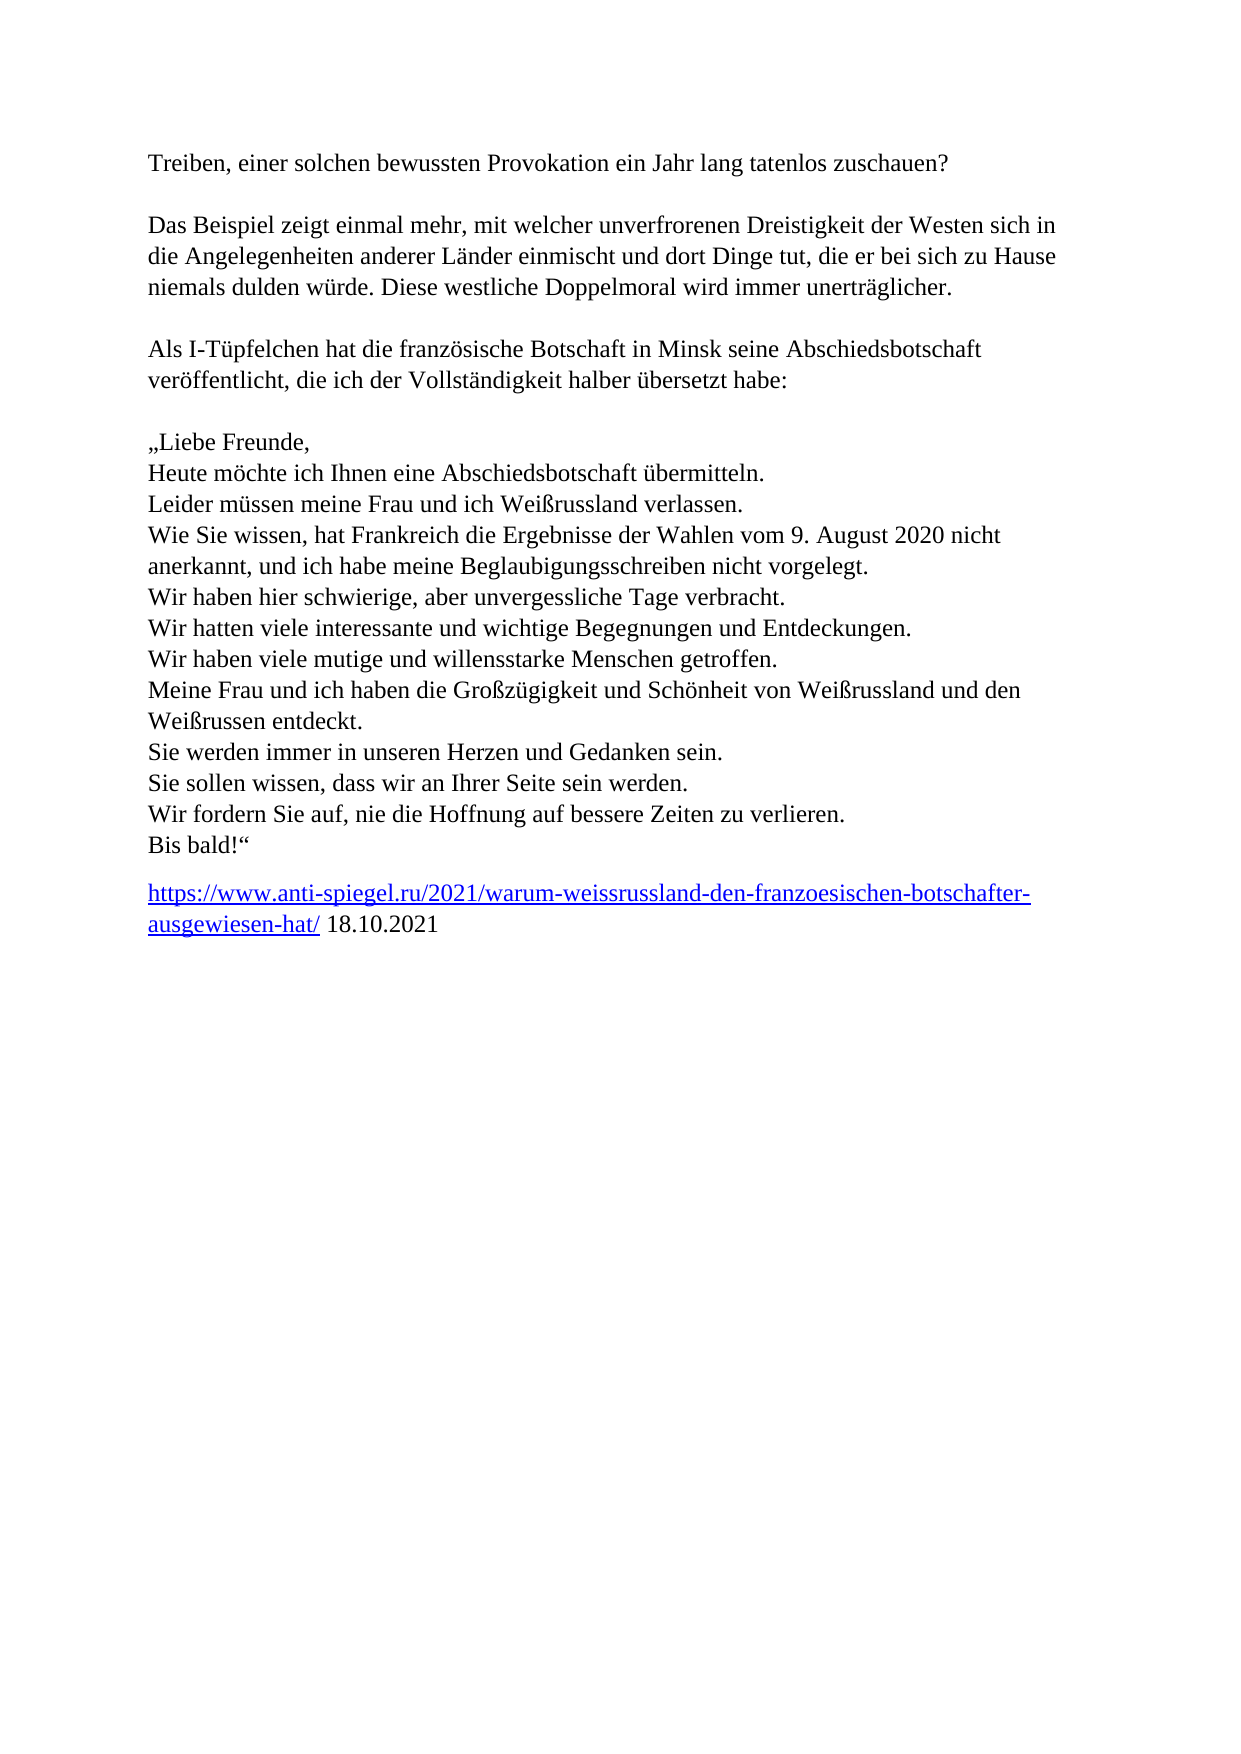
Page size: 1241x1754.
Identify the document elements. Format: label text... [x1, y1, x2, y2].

text https://www.anti-spiegel.ru/2021/warum-weissrussland-den-franzoesischen-botschafter-ausgewiesen-hat/ 18.10.2021 [148, 878, 1093, 968]
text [148, 148, 1093, 859]
